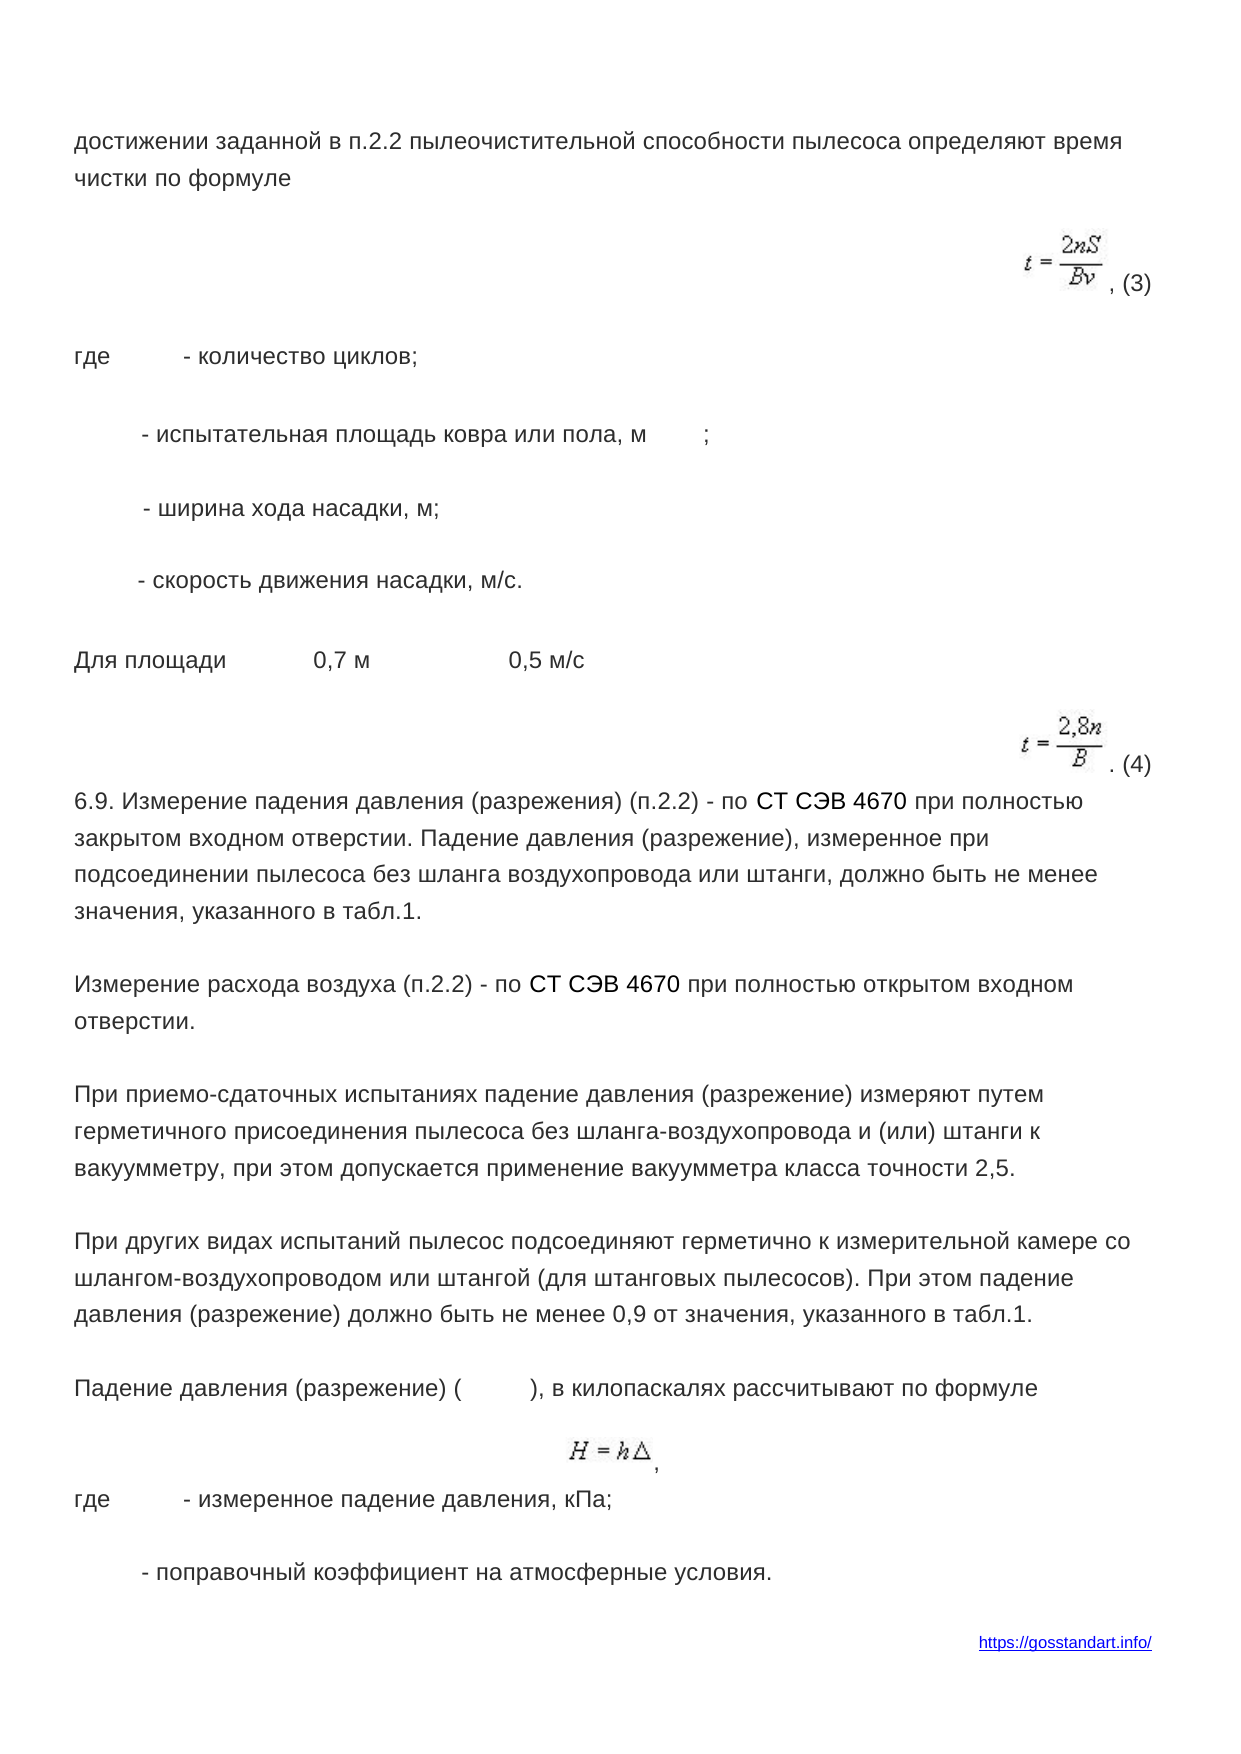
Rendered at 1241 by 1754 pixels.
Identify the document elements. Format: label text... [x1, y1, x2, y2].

text , (3) [74, 228, 1152, 296]
text . (4) [74, 710, 1152, 778]
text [74, 118, 1152, 228]
picture [565, 1437, 653, 1471]
picture [1019, 709, 1109, 773]
text где - количество циклов; - испытательная площадь ковра или пола, м; - ширина хода насадки, м; - скорость движения насадки, м/с. Для площади 0,7 м 0,5 м/с [74, 296, 1152, 710]
text , [74, 1438, 1152, 1476]
text 6.9. Измерение падения давления (разрежения) (п.2.2) - по СТ СЭВ 4670 при полностью закрытом входном отверстии. Падение давления (разрежение), измеренное при подсоединении пылесоса без шланга воздухопровода или штанги, должно быть не менее значения, указанного в табл.1. Измерение расхода воздуха (п.2.2) - по СТ СЭВ 4670 при полностью открытом входном отверстии. При приемо-сдаточных испытаниях падение давления (разрежение) измеряют путем герметичного присоединения пылесоса без шланга-воздухопровода и (или) штанги к вакуумметру, при этом допускается применение вакуумметра класса точности 2,5. При других видах испытаний пылесос подсоединяют герметично к измерительной камере со шлангом-воздухопроводом или штангой (для штанговых пылесосов). При этом падение давления (разрежение) должно быть не менее 0,9 от значения, указанного в табл.1. Падение давления (разрежение) (), в килопаскалях рассчитывают по формуле [74, 778, 1152, 1438]
picture [1022, 228, 1109, 291]
text где - измеренное падение давления, кПа; - поправочный коэффициент на атмосферные условия. [74, 1476, 1152, 1623]
